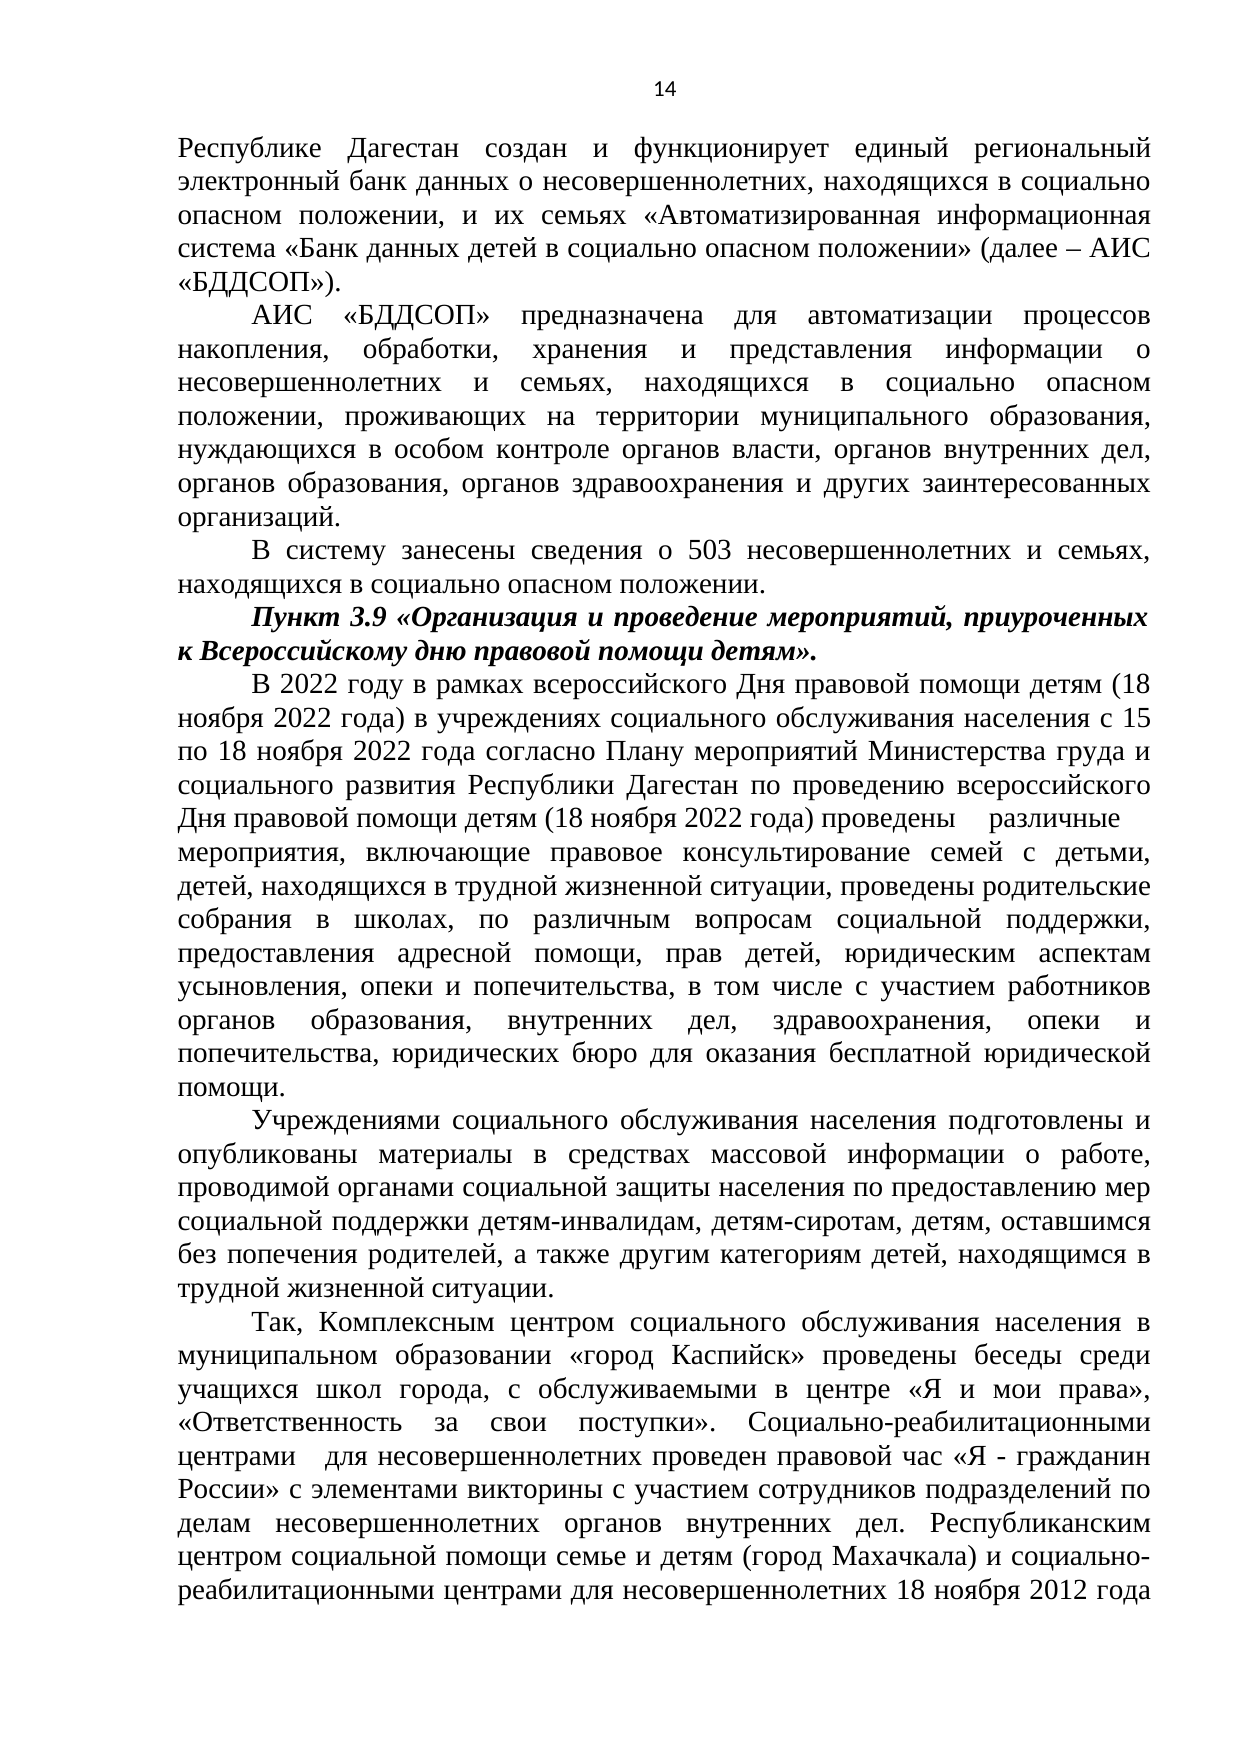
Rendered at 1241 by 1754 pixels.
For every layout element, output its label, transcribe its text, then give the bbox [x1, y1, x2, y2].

text Учреждениями социального обслуживания населения подготовлены и опубликованы материалы в средствах массовой информации о работе, проводимой органами социальной защиты населения по предоставлению мер социальной поддержки детям-инвалидам, детям-сиротам, детям, оставшимся без попечения родителей, а также другим категориям детей, находящимся в трудной жизненной ситуации. [177, 1102, 1152, 1304]
text АИС «БДДСОП» предназначена для автоматизации процессов накопления, обработки, хранения и представления информации о несовершеннолетних и семьях, находящихся в социально опасном положении, проживающих на территории муниципального образования, нуждающихся в особом контроле органов власти, органов внутренних дел, органов образования, органов здравоохранения и других заинтересованных организаций. [177, 297, 1152, 532]
text В 2022 году в рамках всероссийского Дня правовой помощи детям (18 ноября 2022 года) в учреждениях социального обслуживания населения с 15 по 18 ноября 2022 года согласно Плану мероприятий Министерства груда и социального развития Республики Дагестан по проведению всероссийского Дня правовой помощи детям (18 ноября 2022 года) проведены различные мероприятия, включающие правовое консультирование семей с детьми, детей, находящихся в трудной жизненной ситуации, проведены родительские собрания в школах, по различным вопросам социальной поддержки, предоставления адресной помощи, прав детей, юридическим аспектам усыновления, опеки и попечительства, в том числе с участием работников органов образования, внутренних дел, здравоохранения, опеки и попечительства, юридических бюро для оказания бесплатной юридической помощи. [177, 666, 1152, 1102]
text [177, 130, 1152, 297]
text В систему занесены сведения о 503 несовершеннолетних и семьях, находящихся в социально опасном положении. [177, 532, 1152, 599]
text Пункт 3.9 «Организация и проведение мероприятий, приуроченных к Всероссийскому дню правовой помощи детям». [177, 599, 1152, 666]
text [177, 1304, 1152, 1606]
